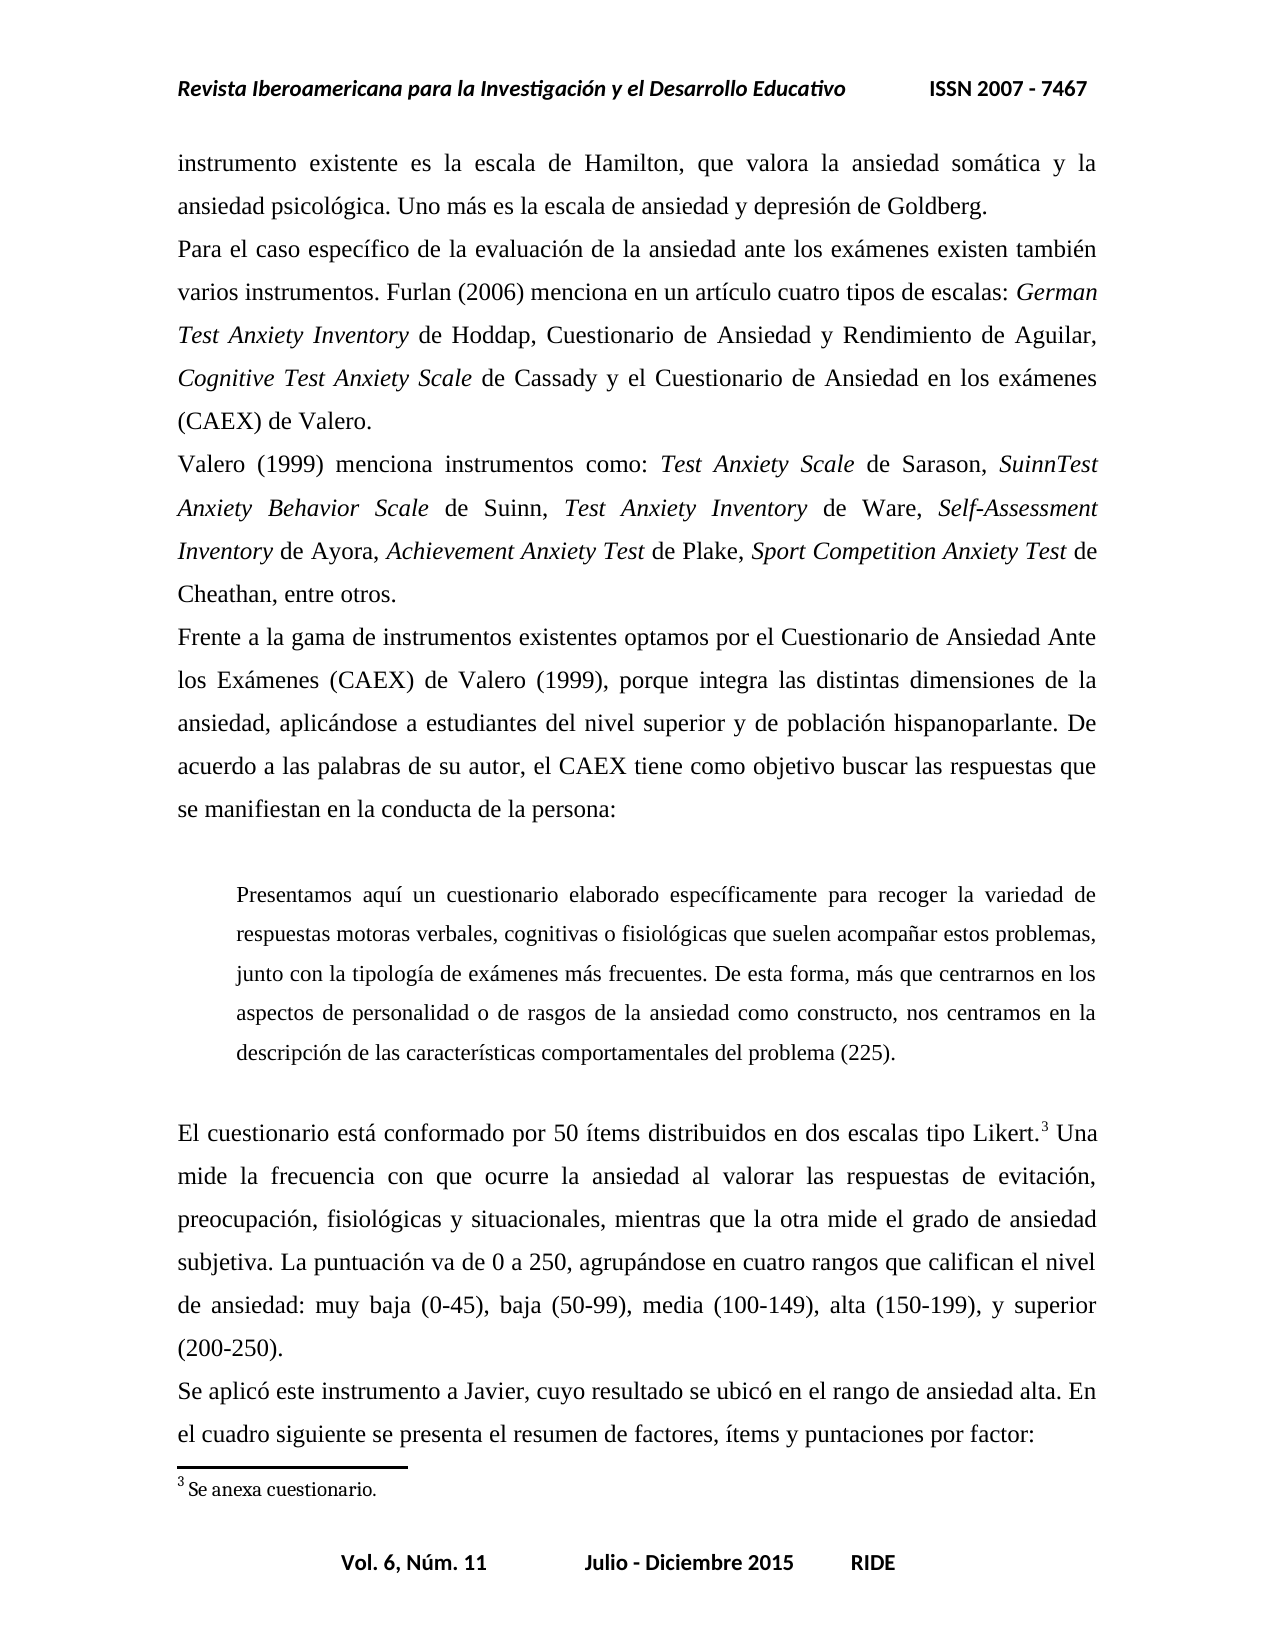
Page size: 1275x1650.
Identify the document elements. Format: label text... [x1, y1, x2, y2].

text Se aplicó este instrumento a Javier, cuyo resultado se ubicó en el rango de ansiedad alta. En el cuadro siguiente se presenta el resumen de factores, ítems y puntaciones por factor: [177, 1376, 1098, 1448]
text Presentamos aquí un cuestionario elaborado específicamente para recoger la variedad de respuestas motoras verbales, cognitivas o fisiológicas que suelen acompañar estos problemas, junto con la tipología de exámenes más frecuentes. De esta forma, más que centrarnos en los aspectos de personalidad o de rasgos de la ansiedad como constructo, nos centramos en la descripción de las características comportamentales del problema (225). [236, 881, 1098, 1065]
text Valero (1999) menciona instrumentos como: Test Anxiety Scale de Sarason, SuinnTest Anxiety Behavior Scale de Suinn, Test Anxiety Inventory de Ware, Self-Assessment Inventory de Ayora, Achievement Anxiety Test de Plake, Sport Competition Anxiety Test de Cheathan, entre otros. [177, 449, 1098, 608]
text Frente a la gama de instrumentos existentes optamos por el Cuestionario de Ansiedad Ante los Exámenes (CAEX) de Valero (1999), porque integra las distintas dimensiones de la ansiedad, aplicándose a estudiantes del nivel superior y de población hispanoparlante. De acuerdo a las palabras de su autor, el CAEX tiene como objetivo buscar las respuestas que se manifiestan en la conducta de la persona: [177, 622, 1098, 823]
text Para el caso específico de la evaluación de la ansiedad ante los exámenes existen también varios instrumentos. Furlan (2006) menciona en un artículo cuatro tipos de escalas: German Test Anxiety Inventory de Hoddap, Cuestionario de Ansiedad y Rendimiento de Aguilar, Cognitive Test Anxiety Scale de Cassady y el Cuestionario de Ansiedad en los exámenes (CAEX) de Valero. [177, 234, 1098, 435]
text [177, 148, 1098, 219]
text El cuestionario está conformado por 50 ítems distribuidos en dos escalas tipo Likert. Una mide la frecuencia con que ocurre la ansiedad al valorar las respuestas de evitación, preocupación, fisiológicas y situacionales, mientras que la otra mide el grado de ansiedad subjetiva. La puntuación va de 0 a 250, agrupándose en cuatro rangos que califican el nivel de ansiedad: muy baja (0-45), baja (50-99), media (100-149), alta (150-199), y superior (200-250). [177, 1118, 1098, 1362]
